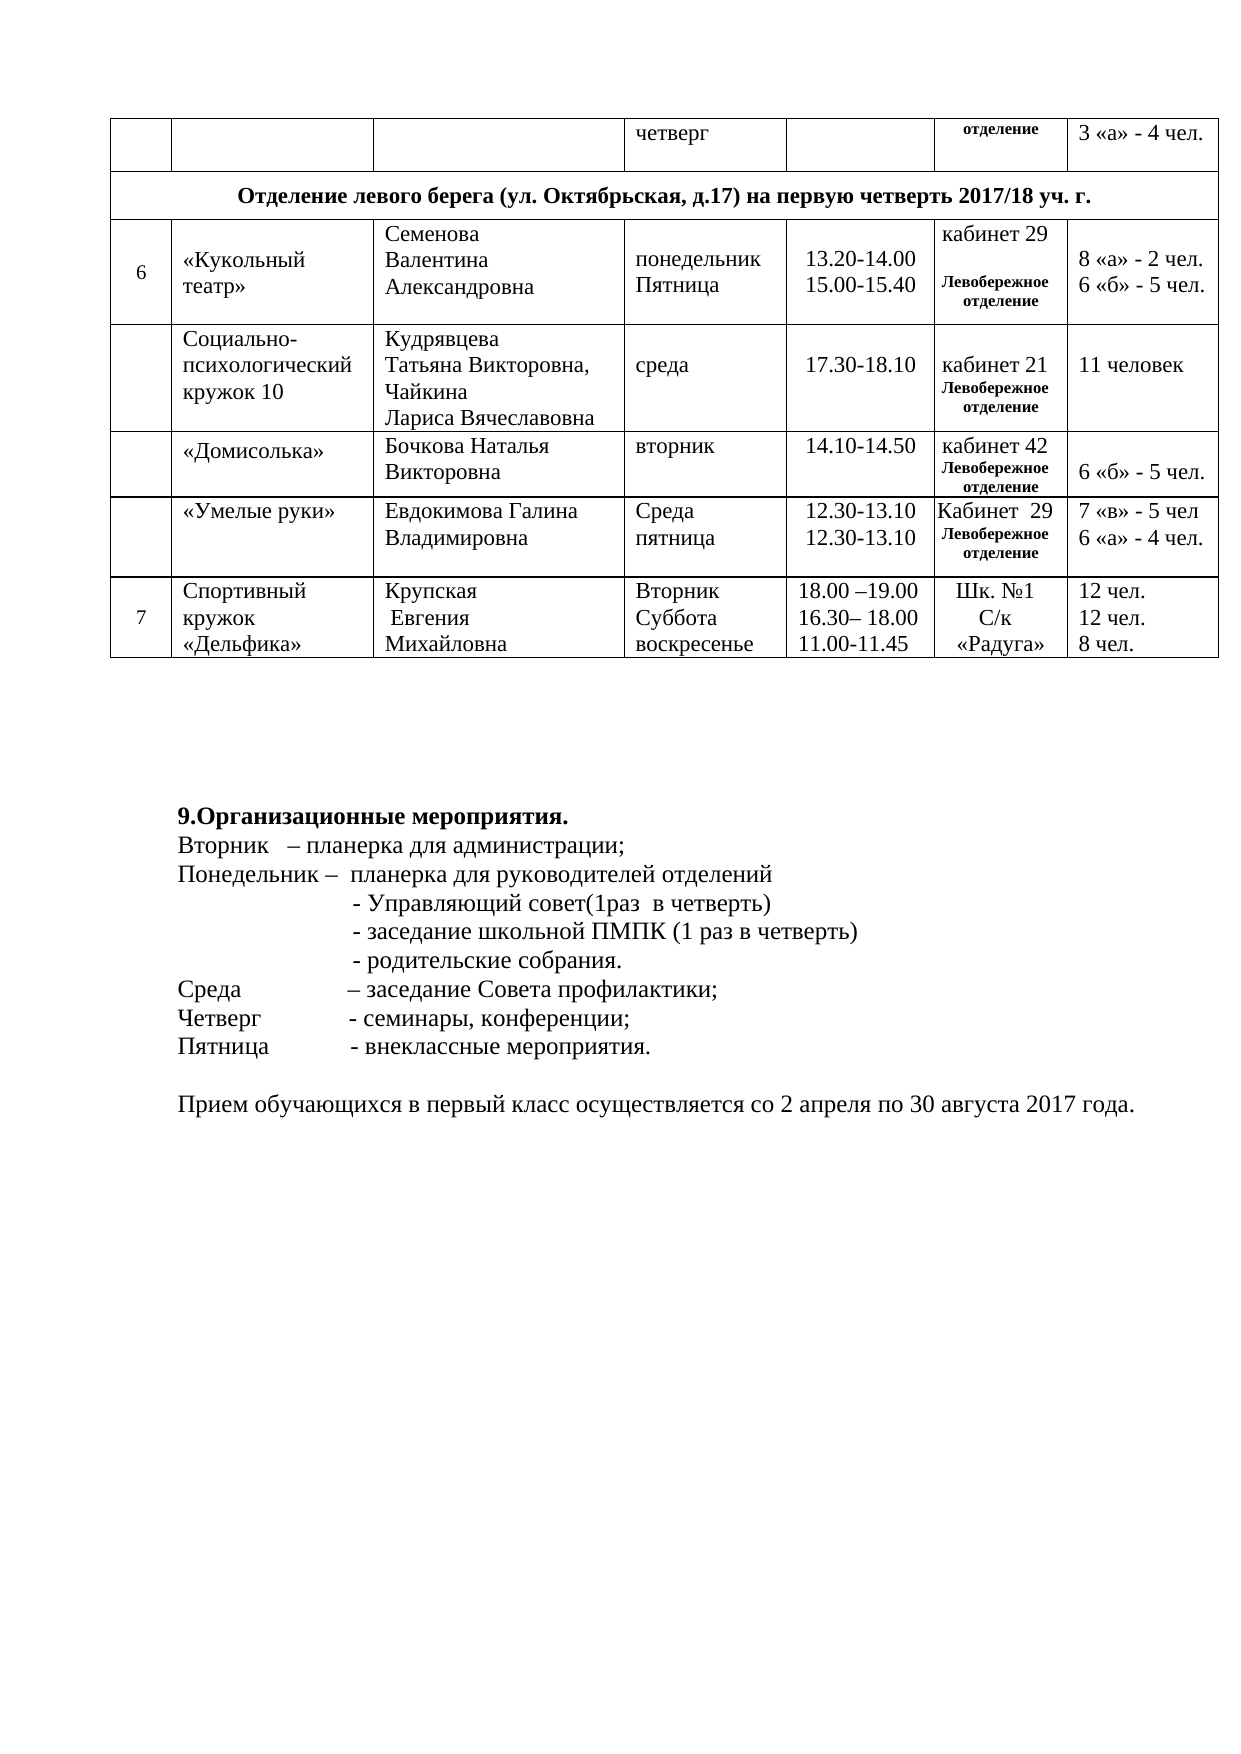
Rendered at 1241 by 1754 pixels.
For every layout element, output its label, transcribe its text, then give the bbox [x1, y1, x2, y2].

table_cell [111, 498, 171, 576]
table_cell кабинет 29 Левобережное отделение [935, 220, 1067, 324]
table_cell 12.30-13.10 12.30-13.10 [787, 498, 934, 576]
table_cell «Кукольный театр» [172, 220, 373, 324]
text 9.Организационные мероприятия. [177, 801, 1152, 830]
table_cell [787, 119, 934, 171]
table_cell 11 человек [1068, 325, 1218, 431]
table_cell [1068, 119, 1218, 171]
table_cell 7 «в» - 5 чел 6 «а» - 4 чел. [1068, 498, 1218, 576]
table_cell [111, 325, 171, 431]
table_cell 7 [111, 578, 171, 657]
text Пятница - внеклассные мероприятия. [177, 1031, 1152, 1060]
table_cell Отделение левого берега (ул. Октябрьская, д.17) на первую четверть 2017/18 уч. г. [111, 172, 1218, 219]
table_cell Среда пятница [625, 498, 786, 576]
table_cell кабинет 42 Левобережное отделение [935, 432, 1067, 496]
table_cell Семенова Валентина Александровна [374, 220, 624, 324]
text - заседание школьной ПМПК (1 раз в четверть) [177, 916, 1152, 945]
table_cell 6 [111, 220, 171, 324]
table_cell вторник [625, 432, 786, 496]
table_cell Социально-психологический кружок 10 [172, 325, 373, 431]
table_cell 14.10-14.50 [787, 432, 934, 496]
text Вторник – планерка для администрации; [177, 830, 1152, 859]
table_cell 13.20-14.00 15.00-15.40 [787, 220, 934, 324]
text Четверг - семинары, конференции; [177, 1003, 1152, 1031]
table_cell Кабинет 29 Левобережное отделение [935, 498, 1067, 576]
table_cell понедельник Пятница [625, 220, 786, 324]
table_cell 17.30-18.10 [787, 325, 934, 431]
table_cell кабинет 21 Левобережное отделение [935, 325, 1067, 431]
table_cell Спортивный кружок «Дельфика» [172, 578, 373, 657]
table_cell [374, 119, 624, 171]
table_cell понедельник четверг [625, 119, 786, 171]
text - Управляющий совет(1раз в четверть) [177, 888, 1152, 916]
text Понедельник – планерка для руководителей отделений [177, 859, 1152, 888]
table_cell Бочкова Наталья Викторовна [374, 432, 624, 496]
table_cell 5 [111, 119, 171, 171]
table_cell Вторник Суббота воскресенье [625, 578, 786, 657]
table_cell Шк. №1 С/к «Радуга» [935, 578, 1067, 657]
table_cell среда [625, 325, 786, 431]
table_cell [935, 119, 1067, 171]
table_cell 6 «б» - 5 чел. [1068, 432, 1218, 496]
table_cell «Умелые руки» [172, 498, 373, 576]
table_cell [172, 119, 373, 171]
table_cell 18.00 –19.00 16.30– 18.00 11.00-11.45 [787, 578, 934, 657]
text Прием обучающихся в первый класс осуществляется со 2 апреля по 30 августа 2017 года. [177, 1089, 1152, 1118]
table_cell Евдокимова Галина Владимировна [374, 498, 624, 576]
table_cell 8 «а» - 2 чел. 6 «б» - 5 чел. [1068, 220, 1218, 324]
table_cell Крупская Евгения Михайловна [374, 578, 624, 657]
table_cell Кудрявцева Татьяна Викторовна, Чайкина Лариса Вячеславовна [374, 325, 624, 431]
table_cell 12 чел. 12 чел. 8 чел. [1068, 578, 1218, 657]
text Среда – заседание Совета профилактики; [177, 974, 1152, 1003]
table_cell «Домисолька» [172, 432, 373, 496]
text - родительские собрания. [177, 945, 1152, 974]
table_cell [111, 432, 171, 496]
